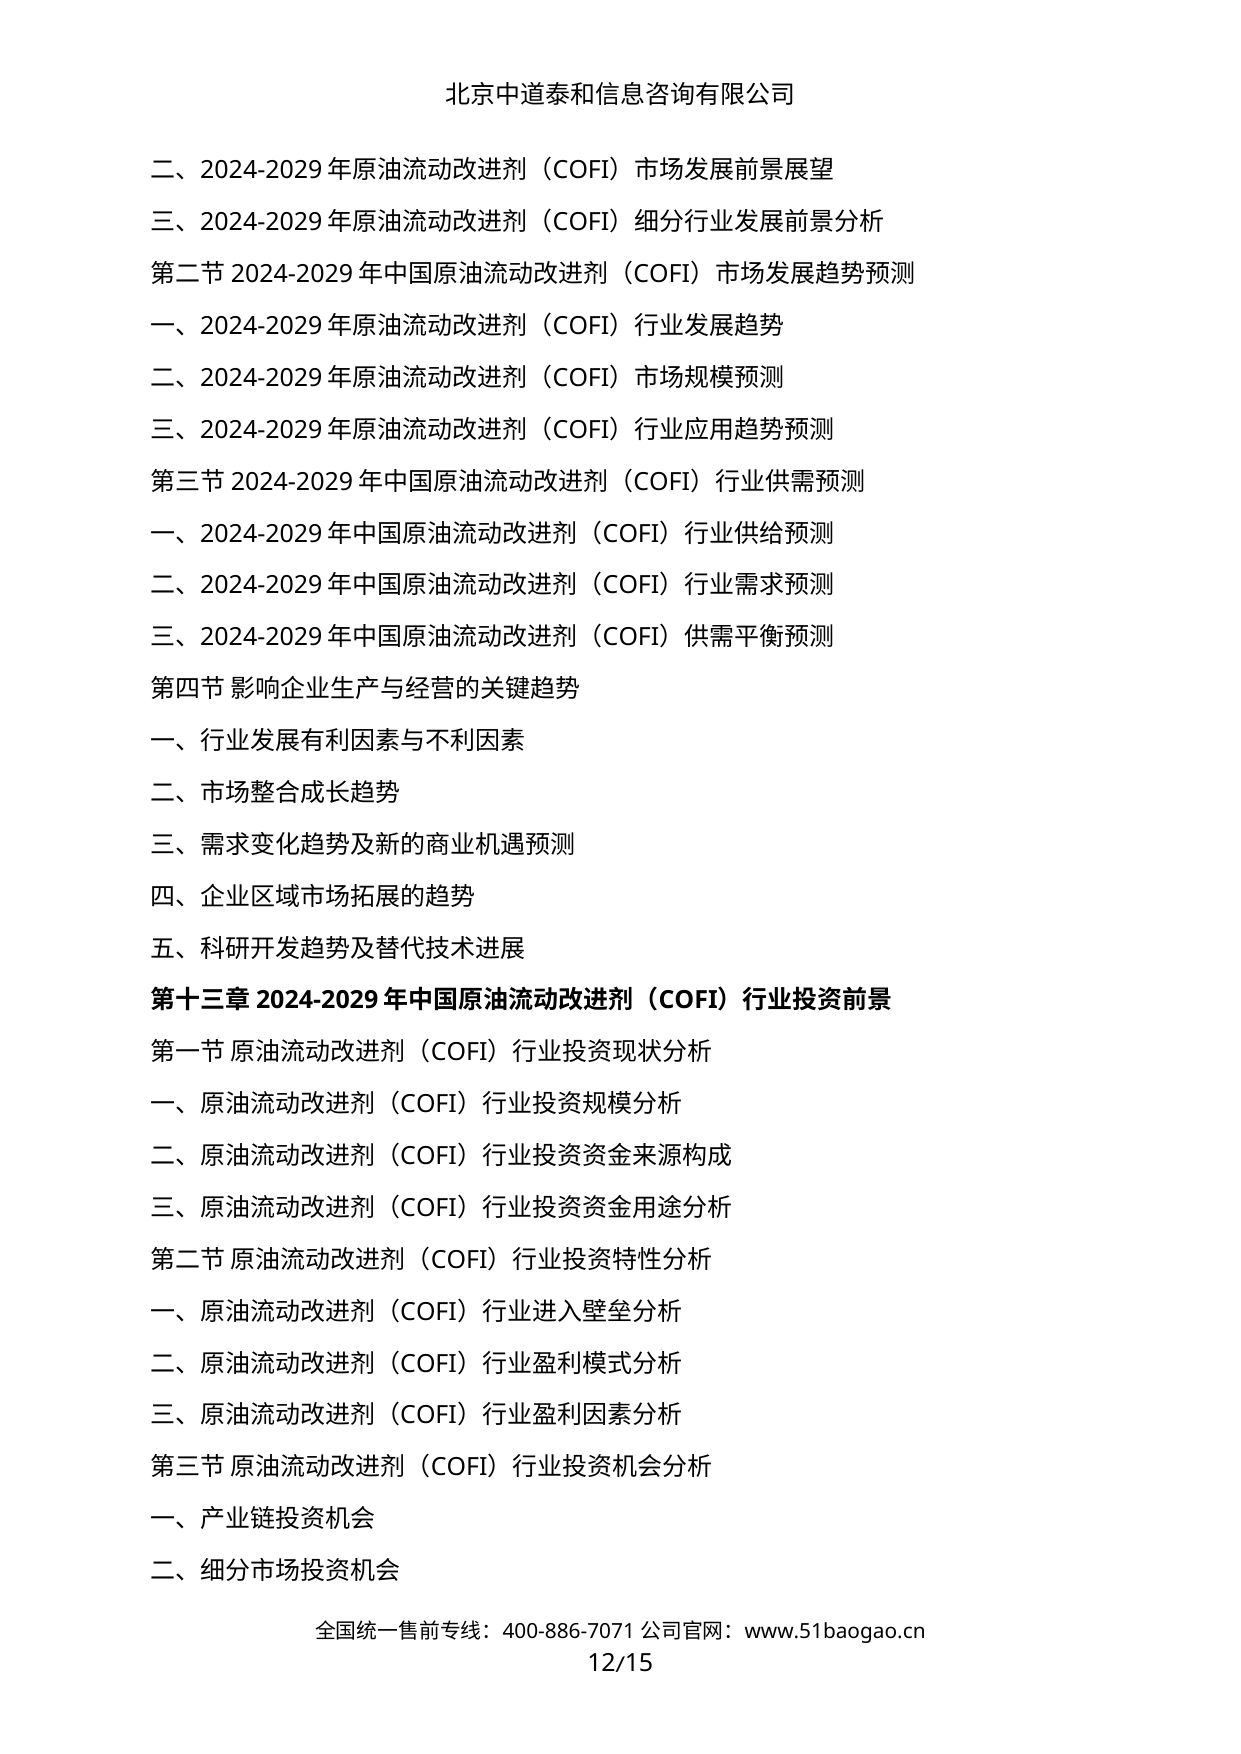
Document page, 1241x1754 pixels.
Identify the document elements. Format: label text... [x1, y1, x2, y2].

text 一、2024-2029年原油流动改进剂（COFI）行业发展趋势 [150, 306, 1090, 342]
text 第三节 2024-2029年中国原油流动改进剂（COFI）行业供需预测 [150, 461, 1090, 497]
text 五、科研开发趋势及替代技术进展 [150, 928, 1090, 964]
text 第一节 原油流动改进剂（COFI）行业投资现状分析 [150, 1032, 1090, 1068]
text 三、需求变化趋势及新的商业机遇预测 [150, 824, 1090, 861]
text 二、细分市场投资机会 [150, 1551, 1090, 1587]
text 一、行业发展有利因素与不利因素 [150, 721, 1090, 757]
text 四、企业区域市场拓展的趋势 [150, 876, 1090, 912]
text 三、原油流动改进剂（COFI）行业投资资金用途分析 [150, 1187, 1090, 1224]
text 三、2024-2029年中国原油流动改进剂（COFI）供需平衡预测 [150, 617, 1090, 653]
text 第三节 原油流动改进剂（COFI）行业投资机会分析 [150, 1447, 1090, 1483]
text 一、2024-2029年中国原油流动改进剂（COFI）行业供给预测 [150, 513, 1090, 549]
text 二、原油流动改进剂（COFI）行业投资资金来源构成 [150, 1136, 1090, 1172]
text 三、2024-2029年原油流动改进剂（COFI）细分行业发展前景分析 [150, 202, 1090, 238]
text 一、原油流动改进剂（COFI）行业投资规模分析 [150, 1084, 1090, 1120]
text 一、原油流动改进剂（COFI）行业进入壁垒分析 [150, 1291, 1090, 1327]
text 二、市场整合成长趋势 [150, 772, 1090, 809]
text 第四节 影响企业生产与经营的关键趋势 [150, 669, 1090, 705]
text 二、2024-2029年原油流动改进剂（COFI）市场发展前景展望 [150, 150, 1090, 186]
text 三、2024-2029年原油流动改进剂（COFI）行业应用趋势预测 [150, 409, 1090, 446]
text 二、2024-2029年原油流动改进剂（COFI）市场规模预测 [150, 357, 1090, 394]
text 二、2024-2029年中国原油流动改进剂（COFI）行业需求预测 [150, 565, 1090, 601]
text 二、原油流动改进剂（COFI）行业盈利模式分析 [150, 1343, 1090, 1379]
text 一、产业链投资机会 [150, 1499, 1090, 1535]
text 第十三章 2024-2029年中国原油流动改进剂（COFI）行业投资前景 [150, 980, 1090, 1016]
text 第二节 2024-2029年中国原油流动改进剂（COFI）市场发展趋势预测 [150, 254, 1090, 290]
text 三、原油流动改进剂（COFI）行业盈利因素分析 [150, 1395, 1090, 1431]
text 第二节 原油流动改进剂（COFI）行业投资特性分析 [150, 1239, 1090, 1276]
